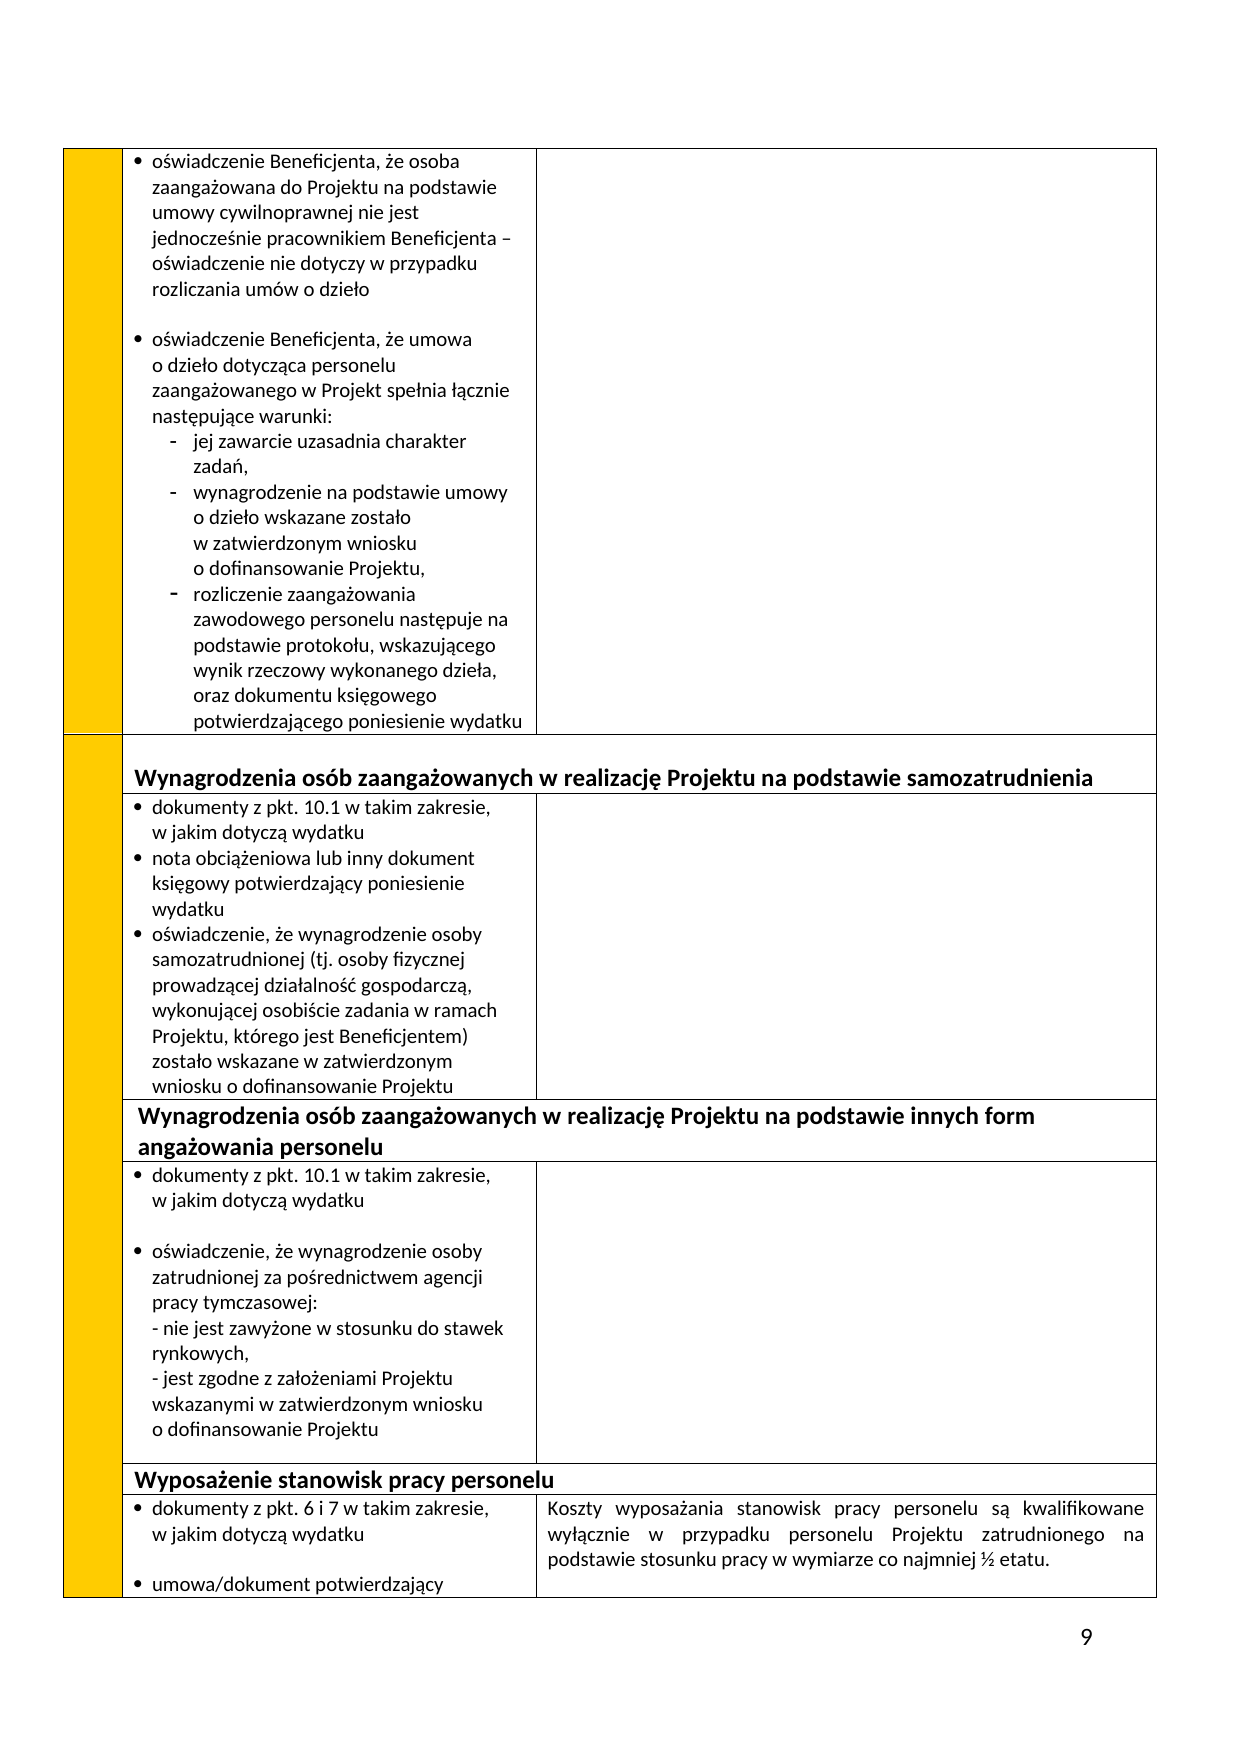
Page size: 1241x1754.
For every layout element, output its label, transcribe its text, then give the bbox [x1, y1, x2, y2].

table_cell dokumenty z pkt. 10.1 w takim zakresie, w jakim dotyczą wydatku nota obciążeniowa lub inny dokument księgowy potwierdzający poniesienie wydatku oświadczenie, że wynagrodzenie osoby samozatrudnionej (tj. osoby fizycznej prowadzącej działalność gospodarczą, wykonującej osobiście zadania w ramach Projektu, którego jest Beneficjentem) zostało wskazane w zatwierdzonym wniosku o dofinansowanie Projektu [123, 794, 536, 1099]
table_cell [537, 794, 1156, 1099]
table_cell [64, 735, 122, 1597]
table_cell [123, 149, 536, 733]
table_cell Wynagrodzenia osób zaangażowanych w realizację Projektu na podstawie innych form angażowania personelu [123, 1100, 1156, 1161]
table_cell Wyposażenie stanowisk pracy personelu [123, 1464, 1156, 1494]
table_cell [537, 149, 1156, 733]
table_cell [537, 1495, 1156, 1597]
table_cell [537, 1162, 1156, 1463]
table_cell dokumenty z pkt. 10.1 w takim zakresie, w jakim dotyczą wydatku oświadczenie, że wynagrodzenie osoby zatrudnionej za pośrednictwem agencji pracy tymczasowej: - nie jest zawyżone w stosunku do stawek rynkowych, - jest zgodne z założeniami Projektu wskazanymi w zatwierdzonym wniosku o dofinansowanie Projektu [123, 1162, 536, 1463]
table_cell Wynagrodzenia osób zaangażowanych w realizację Projektu na podstawie samozatrudnienia [123, 735, 1156, 793]
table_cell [123, 1495, 536, 1597]
